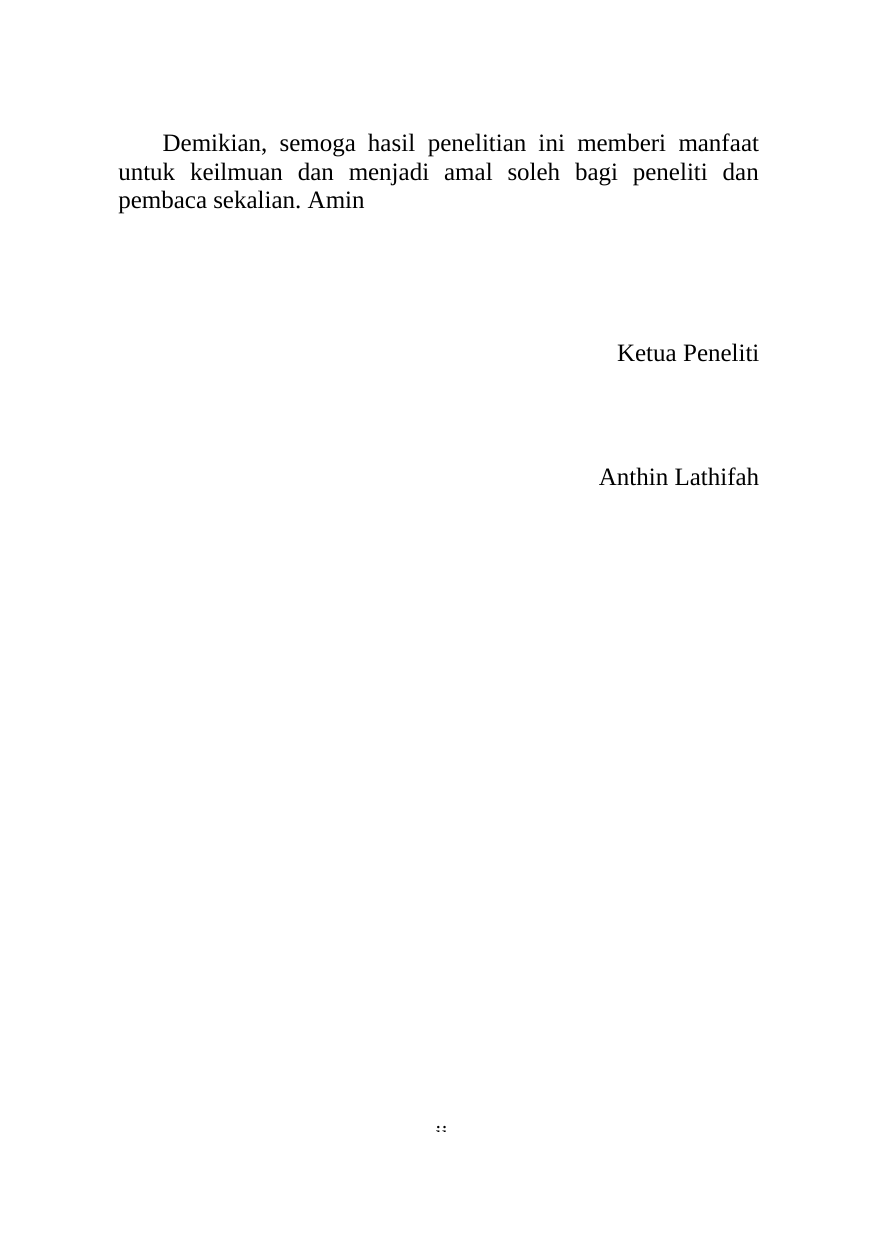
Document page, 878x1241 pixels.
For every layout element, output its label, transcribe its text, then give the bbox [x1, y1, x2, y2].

text Demikian, semoga hasil penelitian ini memberi manfaat untuk keilmuan dan menjadi amal soleh bagi peneliti dan pembaca sekalian. Amin [118, 128, 759, 214]
text Anthin Lathifah [147, 462, 759, 491]
text Ketua Peneliti [147, 338, 759, 367]
